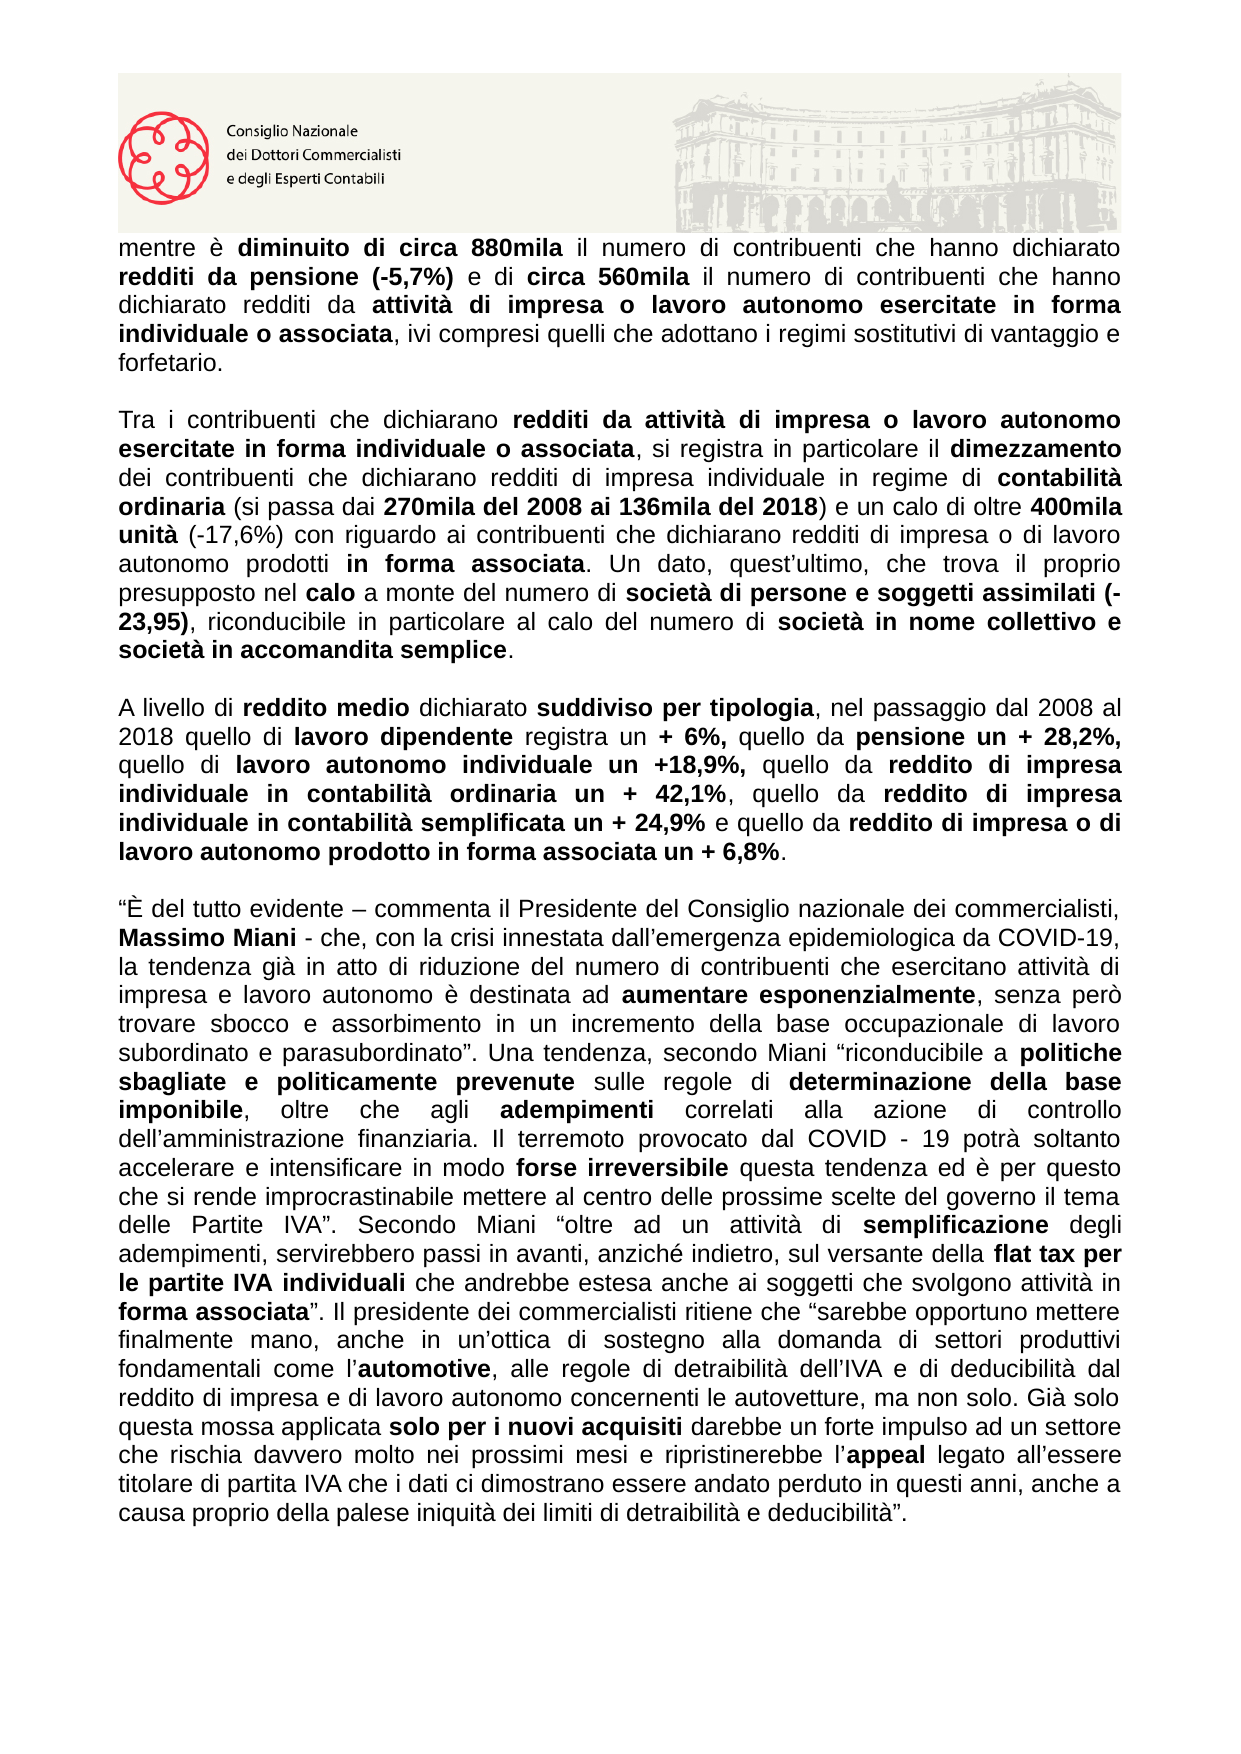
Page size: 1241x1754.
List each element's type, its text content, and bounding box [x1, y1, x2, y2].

text “È del tutto evidente – commenta il Presidente del Consiglio nazionale dei commercialisti, Massimo Miani - che, con la crisi innestata dall’emergenza epidemiologica da COVID-19, la tendenza già in atto di riduzione del numero di contribuenti che esercitano attività di impresa e lavoro autonomo è destinata ad aumentare esponenzialmente, senza però trovare sbocco e assorbimento in un incremento della base occupazionale di lavoro subordinato e parasubordinato”. Una tendenza, secondo Miani “riconducibile a politiche sbagliate e politicamente prevenute sulle regole di determinazione della base imponibile, oltre che agli adempimenti correlati alla azione di controllo dell’amministrazione finanziaria. Il terremoto provocato dal COVID - 19 potrà soltanto accelerare e intensificare in modo forse irreversibile questa tendenza ed è per questo che si rende improcrastinabile mettere al centro delle prossime scelte del governo il tema delle Partite IVA”. Secondo Miani “oltre ad un attività di semplificazione degli adempimenti, servirebbero passi in avanti, anziché indietro, sul versante della flat tax per le partite IVA individuali che andrebbe estesa anche ai soggetti che svolgono attività in forma associata”. Il presidente dei commercialisti ritiene che “sarebbe opportuno mettere finalmente mano, anche in un’ottica di sostegno alla domanda di settori produttivi fondamentali come l’automotive, alle regole di detraibilità dell’IVA e di deducibilità dal reddito di impresa e di lavoro autonomo concernenti le autovetture, ma non solo. Già solo questa mossa applicata solo per i nuovi acquisiti darebbe un forte impulso ad un settore che rischia davvero molto nei prossimi mesi e ripristinerebbe l’appeal legato all’essere titolare di partita IVA che i dati ci dimostrano essere andato perduto in questi anni, anche a causa proprio della palese iniquità dei limiti di detraibilità e deducibilità”. [118, 894, 1122, 1527]
text A livello di reddito medio dichiarato suddiviso per tipologia, nel passaggio dal 2008 al 2018 quello di lavoro dipendente registra un + 6%, quello da pensione un + 28,2%, quello di lavoro autonomo individuale un +18,9%, quello da reddito di impresa individuale in contabilità ordinaria un + 42,1%, quello da reddito di impresa individuale in contabilità semplificata un + 24,9% e quello da reddito di impresa o di lavoro autonomo prodotto in forma associata un + 6,8%. [118, 693, 1122, 865]
picture [118, 73, 1122, 233]
text Tra i contribuenti che dichiarano redditi da attività di impresa o lavoro autonomo esercitate in forma individuale o associata, si registra in particolare il dimezzamento dei contribuenti che dichiarano redditi di impresa individuale in regime di contabilità ordinaria (si passa dai 270mila del 2008 ai 136mila del 2018) e un calo di oltre 400mila unità (-17,6%) con riguardo ai contribuenti che dichiarano redditi di impresa o di lavoro autonomo prodotti in forma associata. Un dato, quest’ultimo, che trova il proprio presupposto nel calo a monte del numero di società di persone e soggetti assimilati (-23,95), riconducibile in particolare al calo del numero di società in nome collettivo e società in accomandita semplice. [118, 405, 1122, 664]
